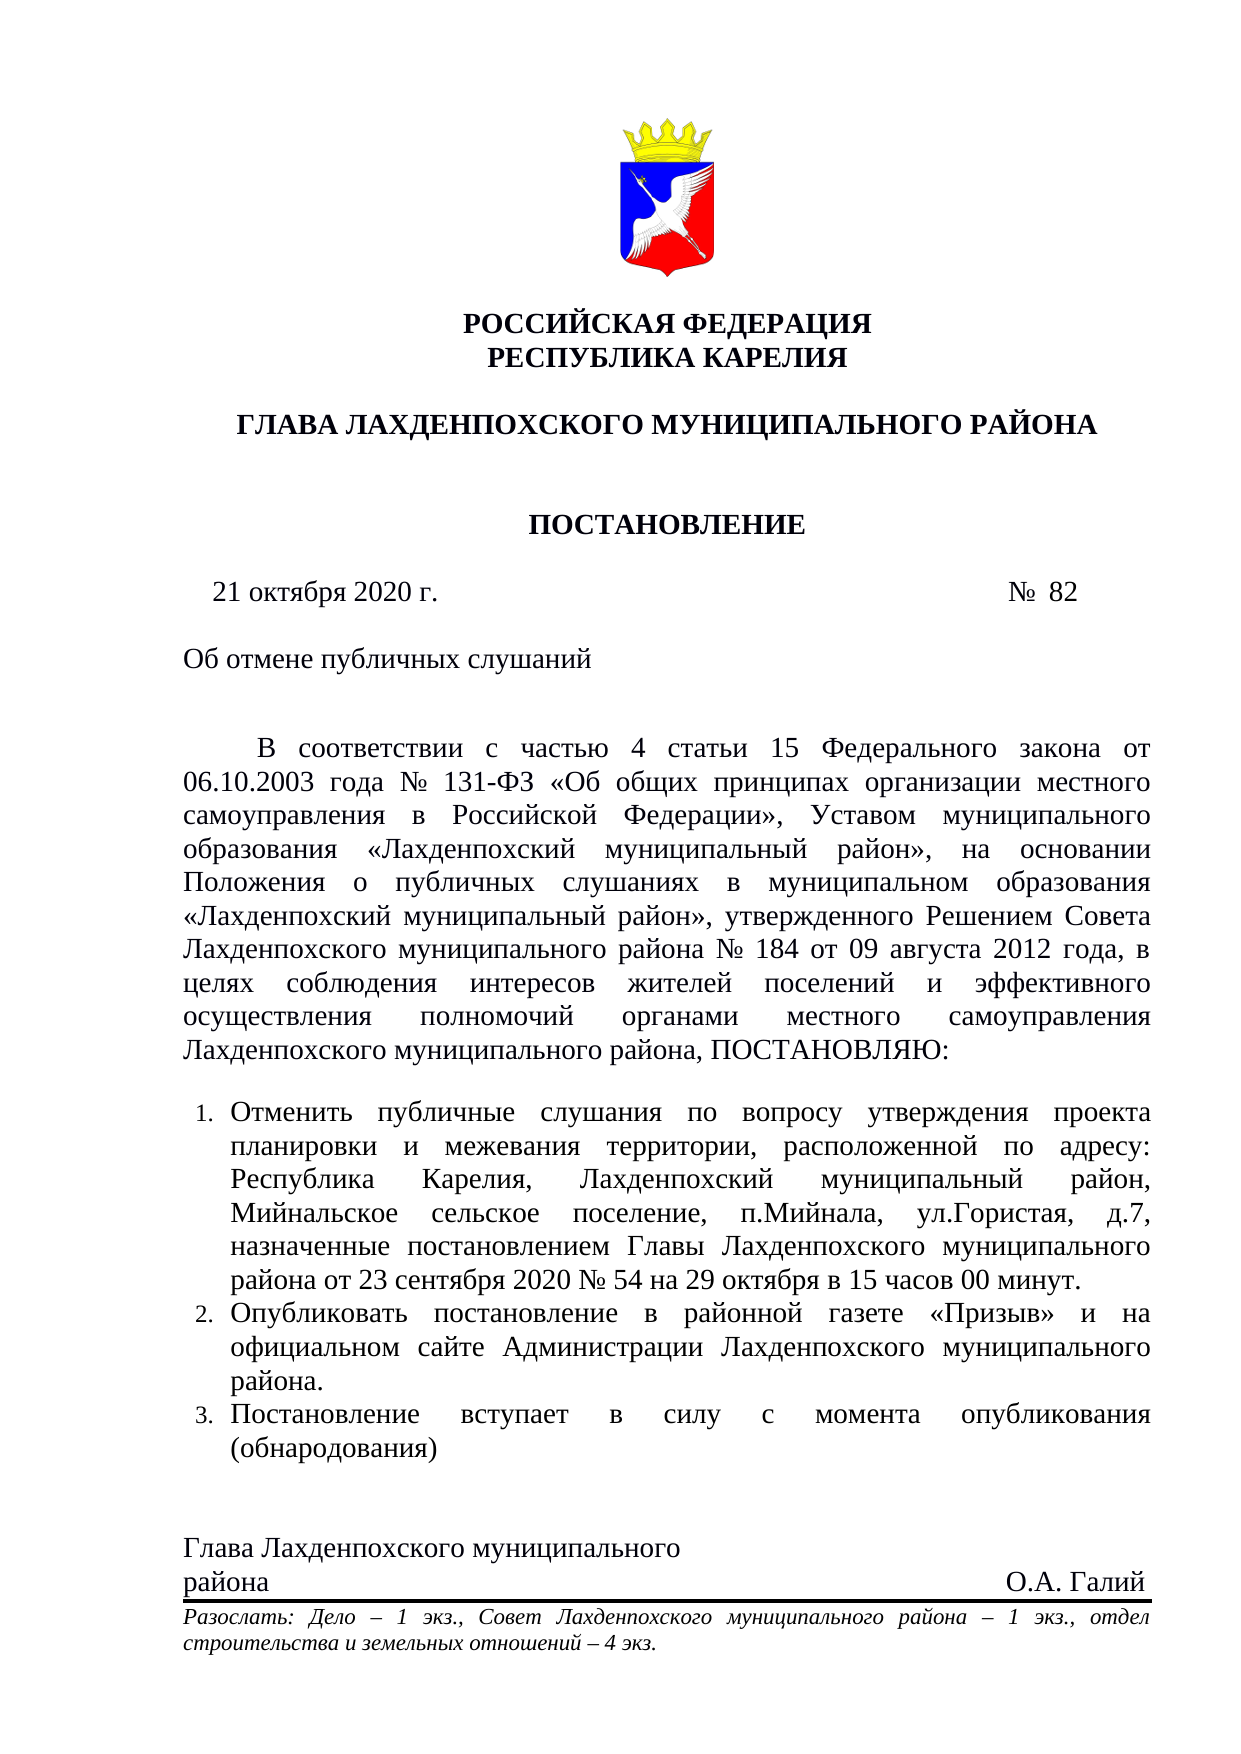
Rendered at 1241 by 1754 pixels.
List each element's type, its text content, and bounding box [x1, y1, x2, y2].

text РЕСПУБЛИКА КАРЕЛИЯ [183, 340, 1152, 373]
list Отменить публичные слушания по вопросу утверждения проекта планировки и межевания территории, расположенной по адресу: Республика Карелия, Лахденпохский муниципальный район, Мийнальское сельское поселение, п.Мийнала, ул.Гористая, д.7, назначенные постановлением Главы Лахденпохского муниципального района от 23 сентября 2020 № 54 на 29 октября в 15 часов 00 минут. [195, 1094, 1152, 1296]
text РОССИЙСКАЯ ФЕДЕРАЦИЯ [183, 306, 1152, 340]
text Разослать: Дело – 1 экз., Совет Лахденпохского муниципального района – 1 экз., отдел строительства и земельных отношений – 4 экз. [183, 1603, 1152, 1655]
text ПОСТАНОВЛЕНИЕ [183, 507, 1152, 541]
list Постановление вступает в силу с момента опубликования (обнародования) [195, 1396, 1152, 1463]
text 21 октября 2020 г. № 82 [183, 574, 1152, 608]
text ГЛАВА ЛАХДЕНПОХСКОГО МУНИЦИПАЛЬНОГО РАЙОНА [183, 407, 1152, 440]
table_header Об отмене публичных слушаний [153, 642, 711, 730]
list Опубликовать постановление в районной газете «Призыв» и на официальном сайте Администрации Лахденпохского муниципального района. [195, 1296, 1152, 1396]
text района О.А. Галий [183, 1564, 1152, 1599]
text Глава Лахденпохского муниципального [183, 1530, 1152, 1564]
text В соответствии с частью 4 статьи 15 Федерального закона от 06.10.2003 года № 131-ФЗ «Об общих принципах организации местного самоуправления в Российской Федерации», Уставом муниципального образования «Лахденпохский муниципальный район», на основании Положения о публичных слушаниях в муниципальном образования «Лахденпохский муниципальный район», утвержденного Решением Совета Лахденпохского муниципального района № 184 от 09 августа 2012 года, в целях соблюдения интересов жителей поселений и эффективного осуществления полномочий органами местного самоуправления Лахденпохского муниципального района, ПОСТАНОВЛЯЮ: [183, 730, 1152, 1066]
